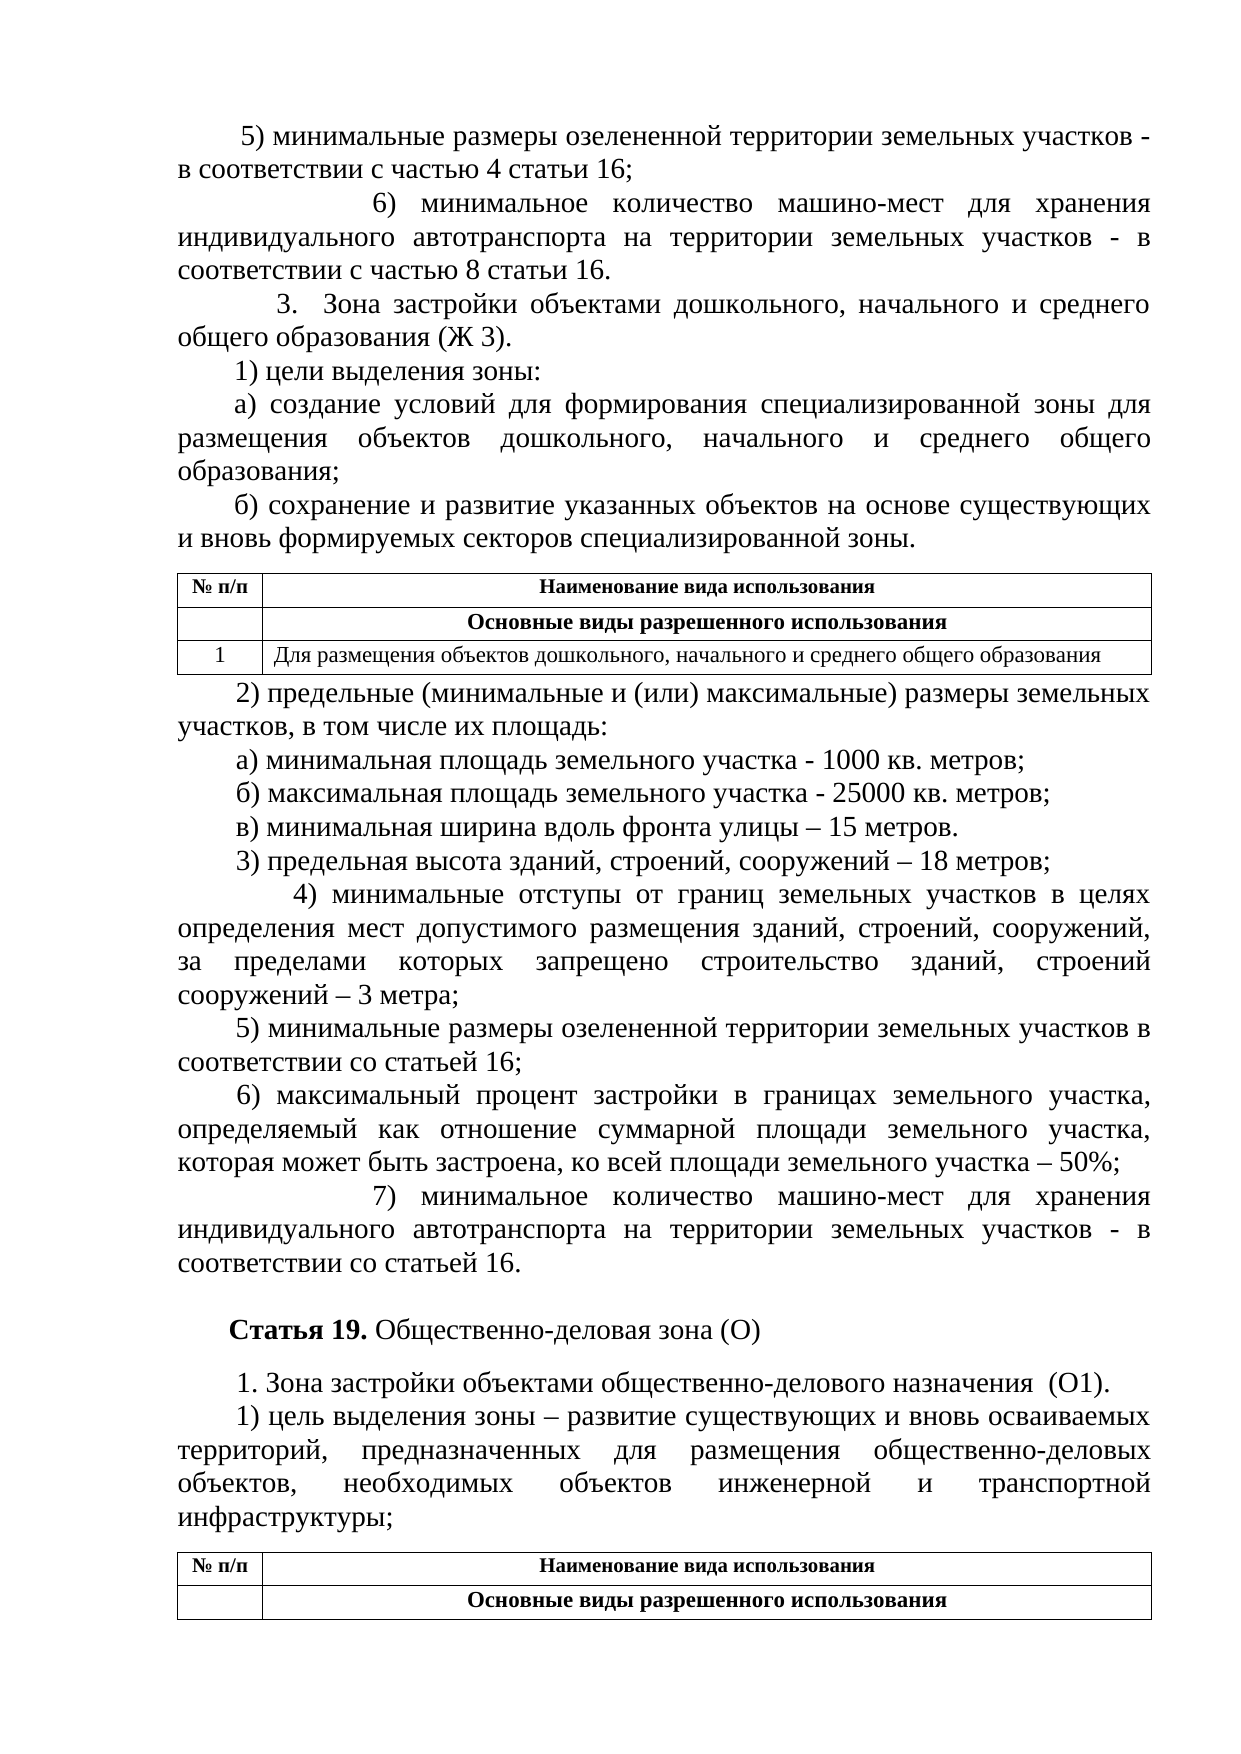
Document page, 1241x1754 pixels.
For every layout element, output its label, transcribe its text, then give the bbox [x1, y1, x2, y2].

text а) минимальная площадь земельного участка - 1000 кв. метров; [177, 742, 1152, 776]
text 4) минимальные отступы от границ земельных участков в целях определения мест допустимого размещения зданий, строений, сооружений, за пределами которых запрещено строительство зданий, строений сооружений – 3 метра; [177, 876, 1152, 1010]
table_header № п/п [178, 574, 262, 607]
table_header Наименование вида использования [263, 1553, 1151, 1585]
table_cell [178, 1586, 262, 1619]
table_cell 1 [178, 641, 262, 674]
text в) минимальная ширина вдоль фронта улицы – 15 метров. [177, 809, 1152, 843]
table_cell Основные виды разрешенного использования [263, 608, 1151, 640]
text 5) минимальные размеры озелененной территории земельных участков в соответствии со статьей 16; [177, 1010, 1152, 1077]
text 7) минимальное количество машино-мест для хранения индивидуального автотранспорта на территории земельных участков - в соответствии со статьей 16. [177, 1178, 1152, 1279]
table_cell [178, 608, 262, 640]
text Статья 19. Общественно-деловая зона (О) [177, 1312, 1152, 1346]
text 6) минимальное количество машино-мест для хранения индивидуального автотранспорта на территории земельных участков - в соответствии с частью 8 статьи 16. [177, 185, 1152, 286]
table_header Наименование вида использования [263, 574, 1151, 607]
text б) сохранение и развитие указанных объектов на основе существующих и вновь формируемых секторов специализированной зоны. [177, 487, 1152, 554]
text 3) предельная высота зданий, строений, сооружений – 18 метров; [177, 843, 1152, 876]
table_cell Основные виды разрешенного использования [263, 1586, 1151, 1619]
table_cell Для размещения объектов дошкольного, начального и среднего общего образования [263, 641, 1151, 674]
text 1) цели выделения зоны: [177, 353, 1152, 386]
text 1) цель выделения зоны – развитие существующих и вновь осваиваемых территорий, предназначенных для размещения общественно-деловых объектов, необходимых объектов инженерной и транспортной инфраструктуры; [177, 1398, 1152, 1533]
text б) максимальная площадь земельного участка - 25000 кв. метров; [177, 776, 1152, 809]
list 2) предельные (минимальные и (или) максимальные) размеры земельных участков, в том числе их площадь: [132, 675, 1152, 742]
text 5) минимальные размеры озелененной территории земельных участков - в соответствии с частью 4 статьи 16; [177, 118, 1152, 185]
text 1. Зона застройки объектами общественно-делового назначения (О1). [178, 1365, 1152, 1398]
text 3. Зона застройки объектами дошкольного, начального и среднего общего образования (Ж 3). [177, 286, 1152, 353]
text а) создание условий для формирования специализированной зоны для размещения объектов дошкольного, начального и среднего общего образования; [177, 386, 1152, 487]
table_header № п/п [178, 1553, 262, 1585]
text 6) максимальный процент застройки в границах земельного участка, определяемый как отношение суммарной площади земельного участка, которая может быть застроена, ко всей площади земельного участка – 50%; [177, 1077, 1152, 1178]
